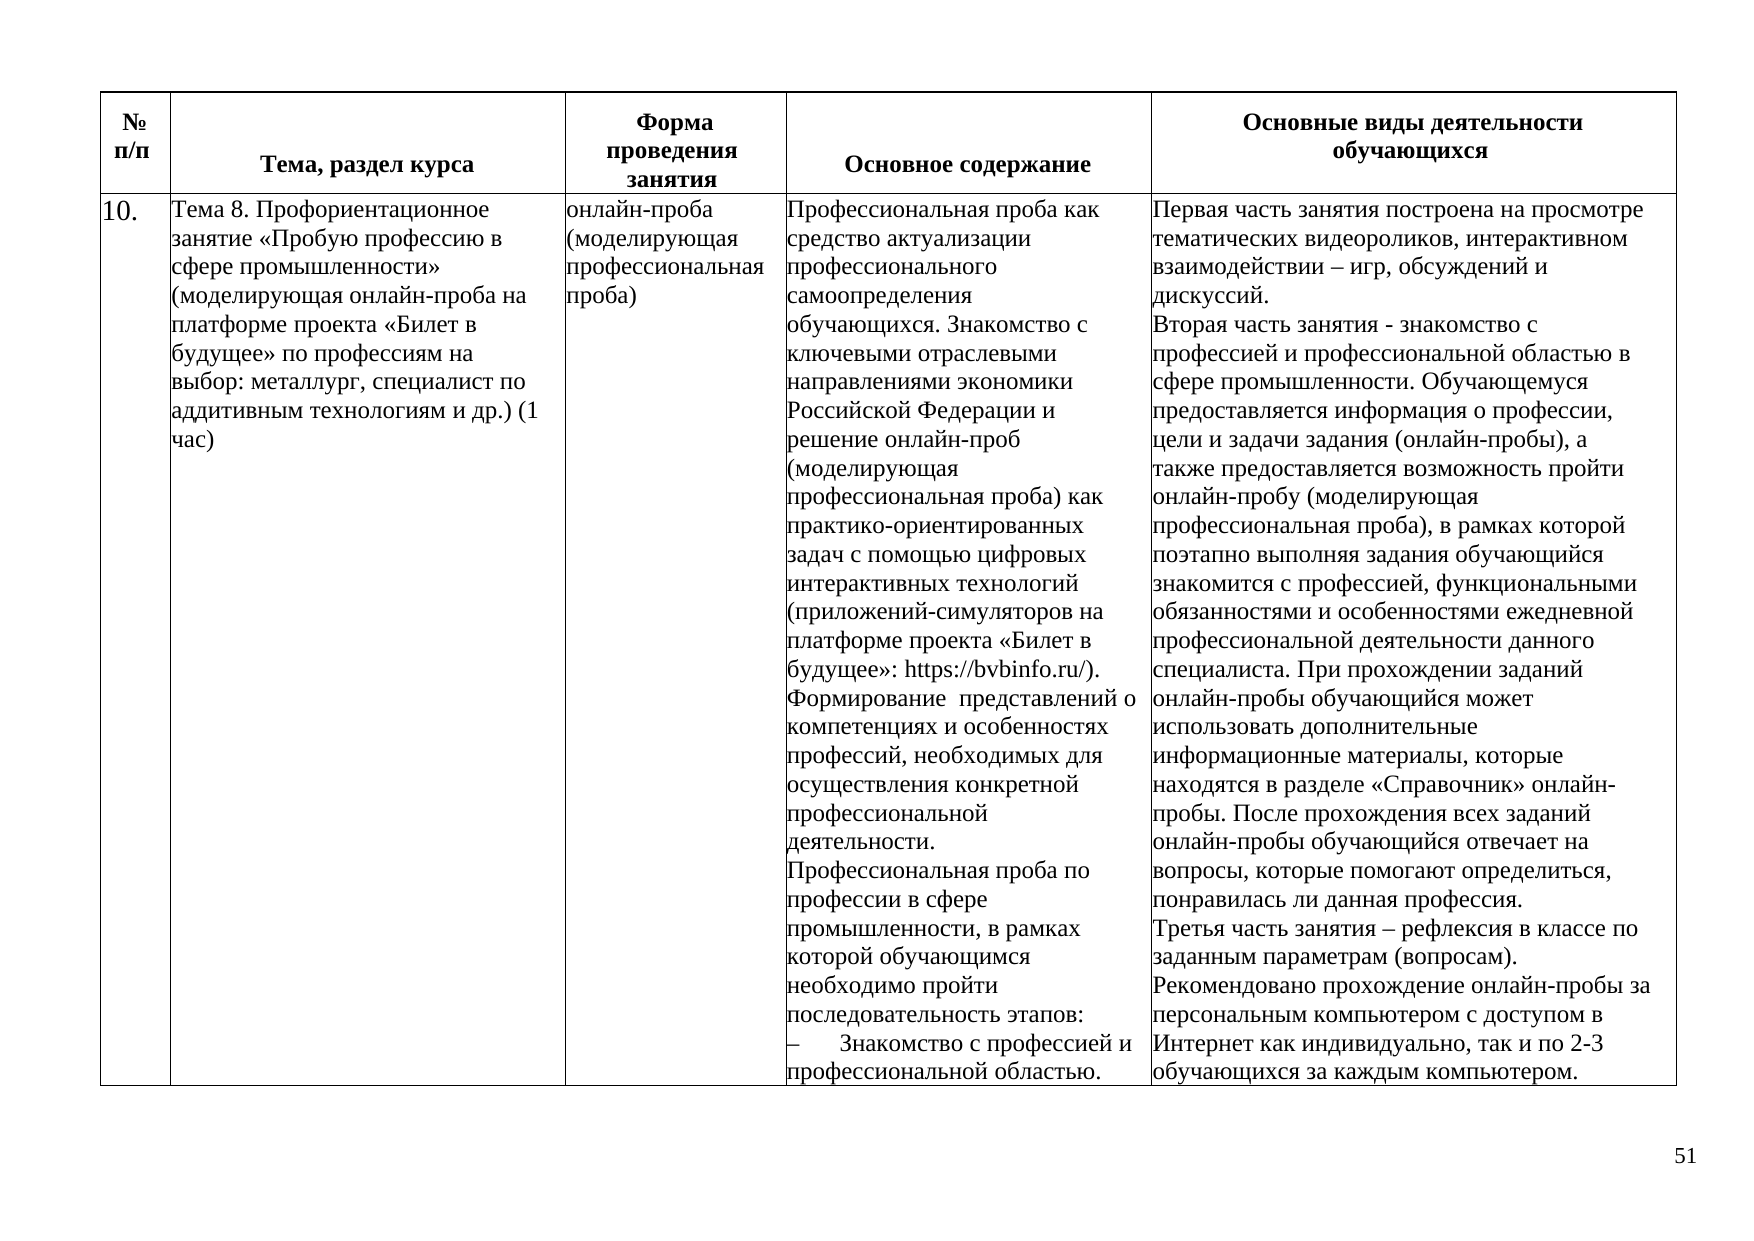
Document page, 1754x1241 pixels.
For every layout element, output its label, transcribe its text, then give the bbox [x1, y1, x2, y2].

table_cell Тема 8. Профориентационное занятие «Пробую профессию в сфере промышленности» (моделирующая онлайн-проба на платформе проекта «Билет в будущее» по профессиям на выбор: металлург, специалист по аддитивным технологиям и др.) (1 час) [171, 194, 565, 1085]
table_cell Профессиональная проба как средство актуализации профессионального самоопределения обучающихся. Знакомство с ключевыми отраслевыми направлениями экономики Российской Федерации и решение онлайн-проб (моделирующая профессиональная проба) как практико-ориентированных задач с помощью цифровых интерактивных технологий (приложений-симуляторов на платформе проекта «Билет в будущее»: https://bvbinfo.ru/). Формирование представлений о компетенциях и особенностях профессий, необходимых для осуществления конкретной профессиональной деятельности. Профессиональная проба по профессии в сфере промышленности, в рамках которой обучающимся необходимо пройти последовательность этапов: – Знакомство с профессией и профессиональной областью. [787, 194, 1151, 1085]
table_cell онлайн-проба (моделирующая профессиональная проба) [566, 194, 786, 1085]
table_header Основное содержание [787, 93, 1151, 193]
table_header Форма проведения занятия [566, 93, 786, 193]
table_header № п/п [101, 93, 170, 193]
table_header Основные виды деятельности обучающихся [1152, 93, 1676, 193]
table_cell 10. [101, 194, 170, 1085]
table_header Тема, раздел курса [171, 93, 565, 193]
table_cell Первая часть занятия построена на просмотре тематических видеороликов, интерактивном взаимодействии – игр, обсуждений и дискуссий. Вторая часть занятия - знакомство с профессией и профессиональной областью в сфере промышленности. Обучающемуся предоставляется информация о профессии, цели и задачи задания (онлайн-пробы), а также предоставляется возможность пройти онлайн-пробу (моделирующая профессиональная проба), в рамках которой поэтапно выполняя задания обучающийся знакомится с профессией, функциональными обязанностями и особенностями ежедневной профессиональной деятельности данного специалиста. При прохождении заданий онлайн-пробы обучающийся может использовать дополнительные информационные материалы, которые находятся в разделе «Справочник» онлайн- пробы. После прохождения всех заданий онлайн-пробы обучающийся отвечает на вопросы, которые помогают определиться, понравилась ли данная профессия. Третья часть занятия – рефлексия в классе по заданным параметрам (вопросам). Рекомендовано прохождение онлайн-пробы за персональным компьютером с доступом в Интернет как индивидуально, так и по 2-3 обучающихся за каждым компьютером. [1152, 194, 1676, 1085]
